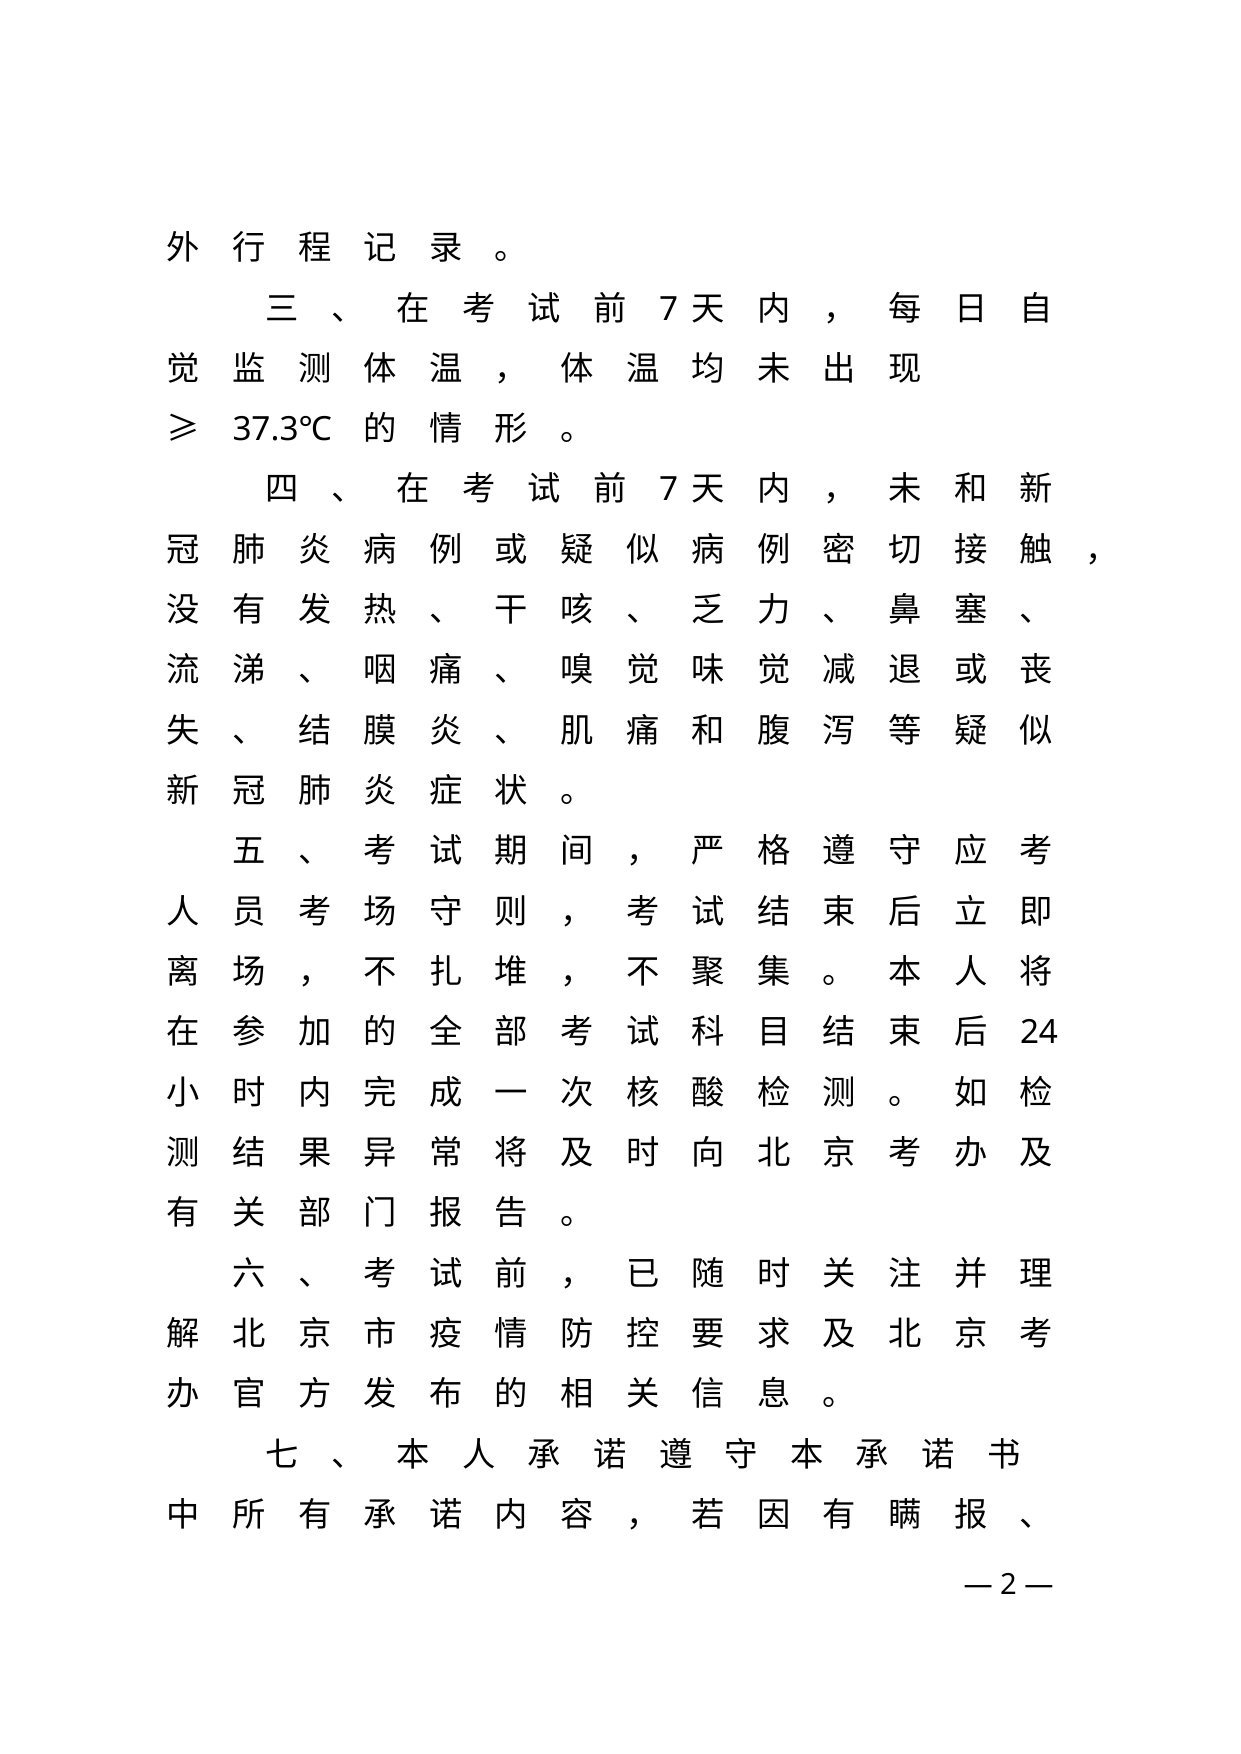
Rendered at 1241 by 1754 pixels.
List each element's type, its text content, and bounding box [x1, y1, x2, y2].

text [167, 1421, 1085, 1542]
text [167, 215, 1085, 275]
text 五、考试期间，严格遵守应考人员考场守则，考试结束后立即离场，不扎堆，不聚集。本人将在参加的全部考试科目结束后24小时内完成一次核酸检测。如检测结果异常将及时向北京考办及有关部门报告。 [167, 818, 1085, 1240]
text 六、考试前，已随时关注并理解北京市疫情防控要求及北京考办官方发布的相关信息。 [167, 1240, 1085, 1421]
text 三、在考试前7天内，每日自觉监测体温，体温均未出现≥37.3℃的情形。 [167, 275, 1085, 456]
text 四、在考试前7天内，未和新冠肺炎病例或疑似病例密切接触，没有发热、干咳、乏力、鼻塞、流涕、咽痛、嗅觉味觉减退或丧失、结膜炎、肌痛和腹泻等疑似新冠肺炎症状。 [167, 456, 1085, 818]
